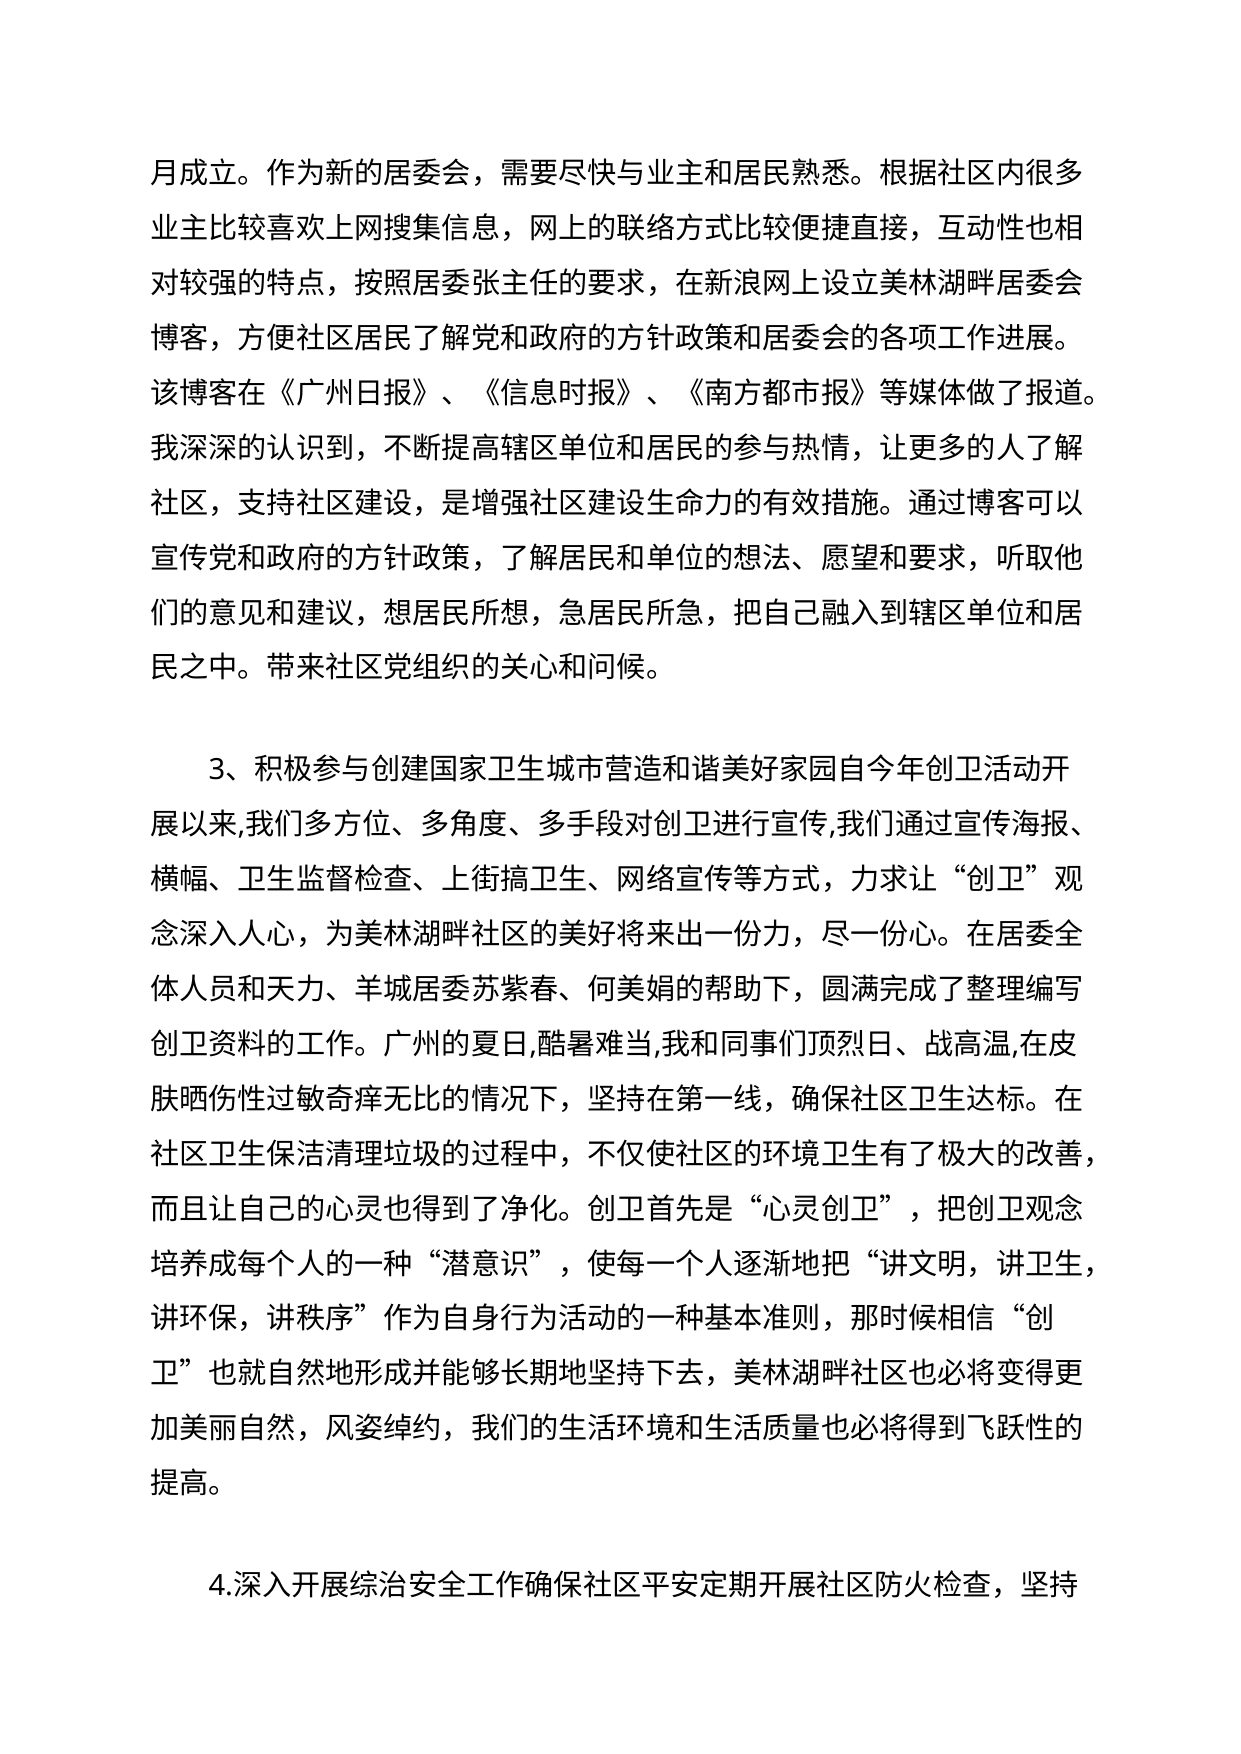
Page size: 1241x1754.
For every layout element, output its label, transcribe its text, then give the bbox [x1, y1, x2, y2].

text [150, 150, 1090, 686]
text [150, 1562, 1090, 1604]
text 3、积极参与创建国家卫生城市营造和谐美好家园自今年创卫活动开展以来,我们多方位、多角度、多手段对创卫进行宣传,我们通过宣传海报、横幅、卫生监督检查、上街搞卫生、网络宣传等方式，力求让“创卫”观念深入人心，为美林湖畔社区的美好将来出一份力，尽一份心。在居委全体人员和天力、羊城居委苏紫春、何美娟的帮助下，圆满完成了整理编写创卫资料的工作。广州的夏日,酷暑难当,我和同事们顶烈日、战高温,在皮肤晒伤性过敏奇痒无比的情况下，坚持在第一线，确保社区卫生达标。在社区卫生保洁清理垃圾的过程中，不仅使社区的环境卫生有了极大的改善，而且让自己的心灵也得到了净化。创卫首先是“心灵创卫”，把创卫观念培养成每个人的一种“潜意识”，使每一个人逐渐地把“讲文明，讲卫生，讲环保，讲秩序”作为自身行为活动的一种基本准则，那时候相信“创卫”也就自然地形成并能够长期地坚持下去，美林湖畔社区也必将变得更加美丽自然，风姿绰约，我们的生活环境和生活质量也必将得到飞跃性的提高。 [150, 746, 1090, 1502]
